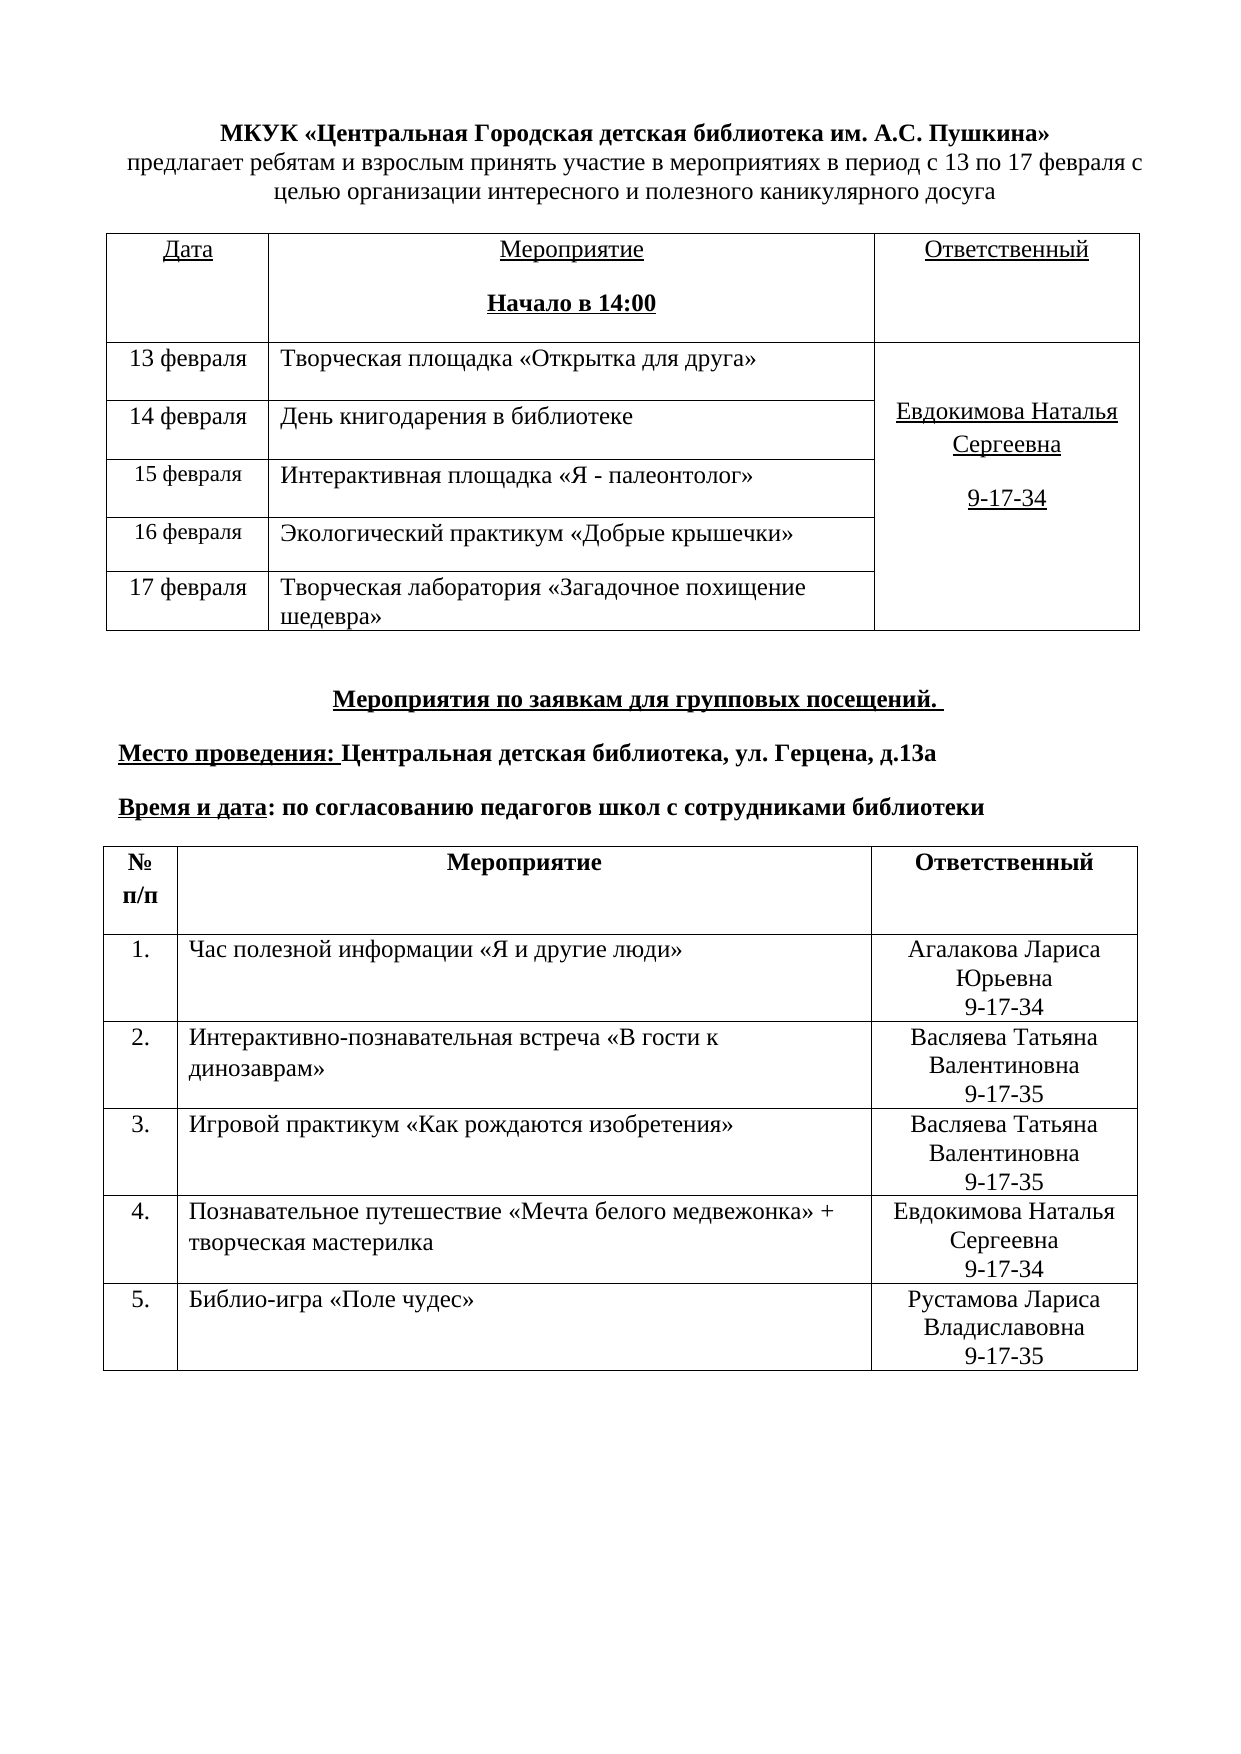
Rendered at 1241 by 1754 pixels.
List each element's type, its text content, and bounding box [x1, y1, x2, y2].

table_cell Игровой практикум «Как рождаются изобретения» [178, 1109, 871, 1195]
table_header № п/п [104, 847, 177, 933]
table_cell Евдокимова Наталья Сергеевна 9-17-34 [872, 1196, 1137, 1283]
text предлагает ребятам и взрослым принять участие в мероприятиях в период с 13 по 17 февраля с целью организации интересного и полезного каникулярного досуга [118, 147, 1152, 204]
text Место проведения: Центральная детская библиотека, ул. Герцена, д.13а [118, 738, 1152, 767]
text МКУК «Центральная Городская детская библиотека им. А.С. Пушкина» [118, 118, 1152, 147]
table_cell Творческая площадка «Открытка для друга» [269, 343, 874, 400]
table_cell 17 февраля [107, 572, 268, 629]
table_cell Евдокимова Наталья Сергеевна 9-17-34 [875, 343, 1139, 629]
table_cell 15 февраля [107, 460, 268, 517]
table_cell Васляева Татьяна Валентиновна 9-17-35 [872, 1022, 1137, 1108]
table_cell День книгодарения в библиотеке [269, 401, 874, 459]
table_cell 5. [104, 1284, 177, 1370]
table_cell 2. [104, 1022, 177, 1108]
table_cell Час полезной информации «Я и другие люди» [178, 935, 871, 1021]
text Время и дата: по согласованию педагогов школ с сотрудниками библиотеки [118, 792, 1152, 821]
table_header Ответственный [872, 847, 1137, 933]
table_cell 14 февраля [107, 401, 268, 459]
table_cell Интерактивно-познавательная встреча «В гости к динозаврам» [178, 1022, 871, 1108]
table_header Ответственный [875, 234, 1139, 342]
table_cell Васляева Татьяна Валентиновна 9-17-35 [872, 1109, 1137, 1195]
table_cell 3. [104, 1109, 177, 1195]
table_header Мероприятие Начало в 14:00 [269, 234, 874, 342]
table_cell 1. [104, 935, 177, 1021]
table_header Мероприятие [178, 847, 871, 933]
table_header Дата [107, 234, 268, 342]
table_cell 16 февраля [107, 518, 268, 571]
table_cell Творческая лаборатория «Загадочное похищение шедевра» [269, 572, 874, 629]
table_cell Экологический практикум «Добрые крышечки» [269, 518, 874, 571]
text Мероприятия по заявкам для групповых посещений. [118, 684, 1152, 713]
table_cell Рустамова Лариса Владиславовна 9-17-35 [872, 1284, 1137, 1370]
table_cell Библио-игра «Поле чудес» [178, 1284, 871, 1370]
table_cell Интерактивная площадка «Я - палеонтолог» [269, 460, 874, 517]
table_cell Агалакова Лариса Юрьевна 9-17-34 [872, 935, 1137, 1021]
table_cell 4. [104, 1196, 177, 1283]
table_cell Познавательное путешествие «Мечта белого медвежонка» + творческая мастерилка [178, 1196, 871, 1283]
table_cell 13 февраля [107, 343, 268, 400]
